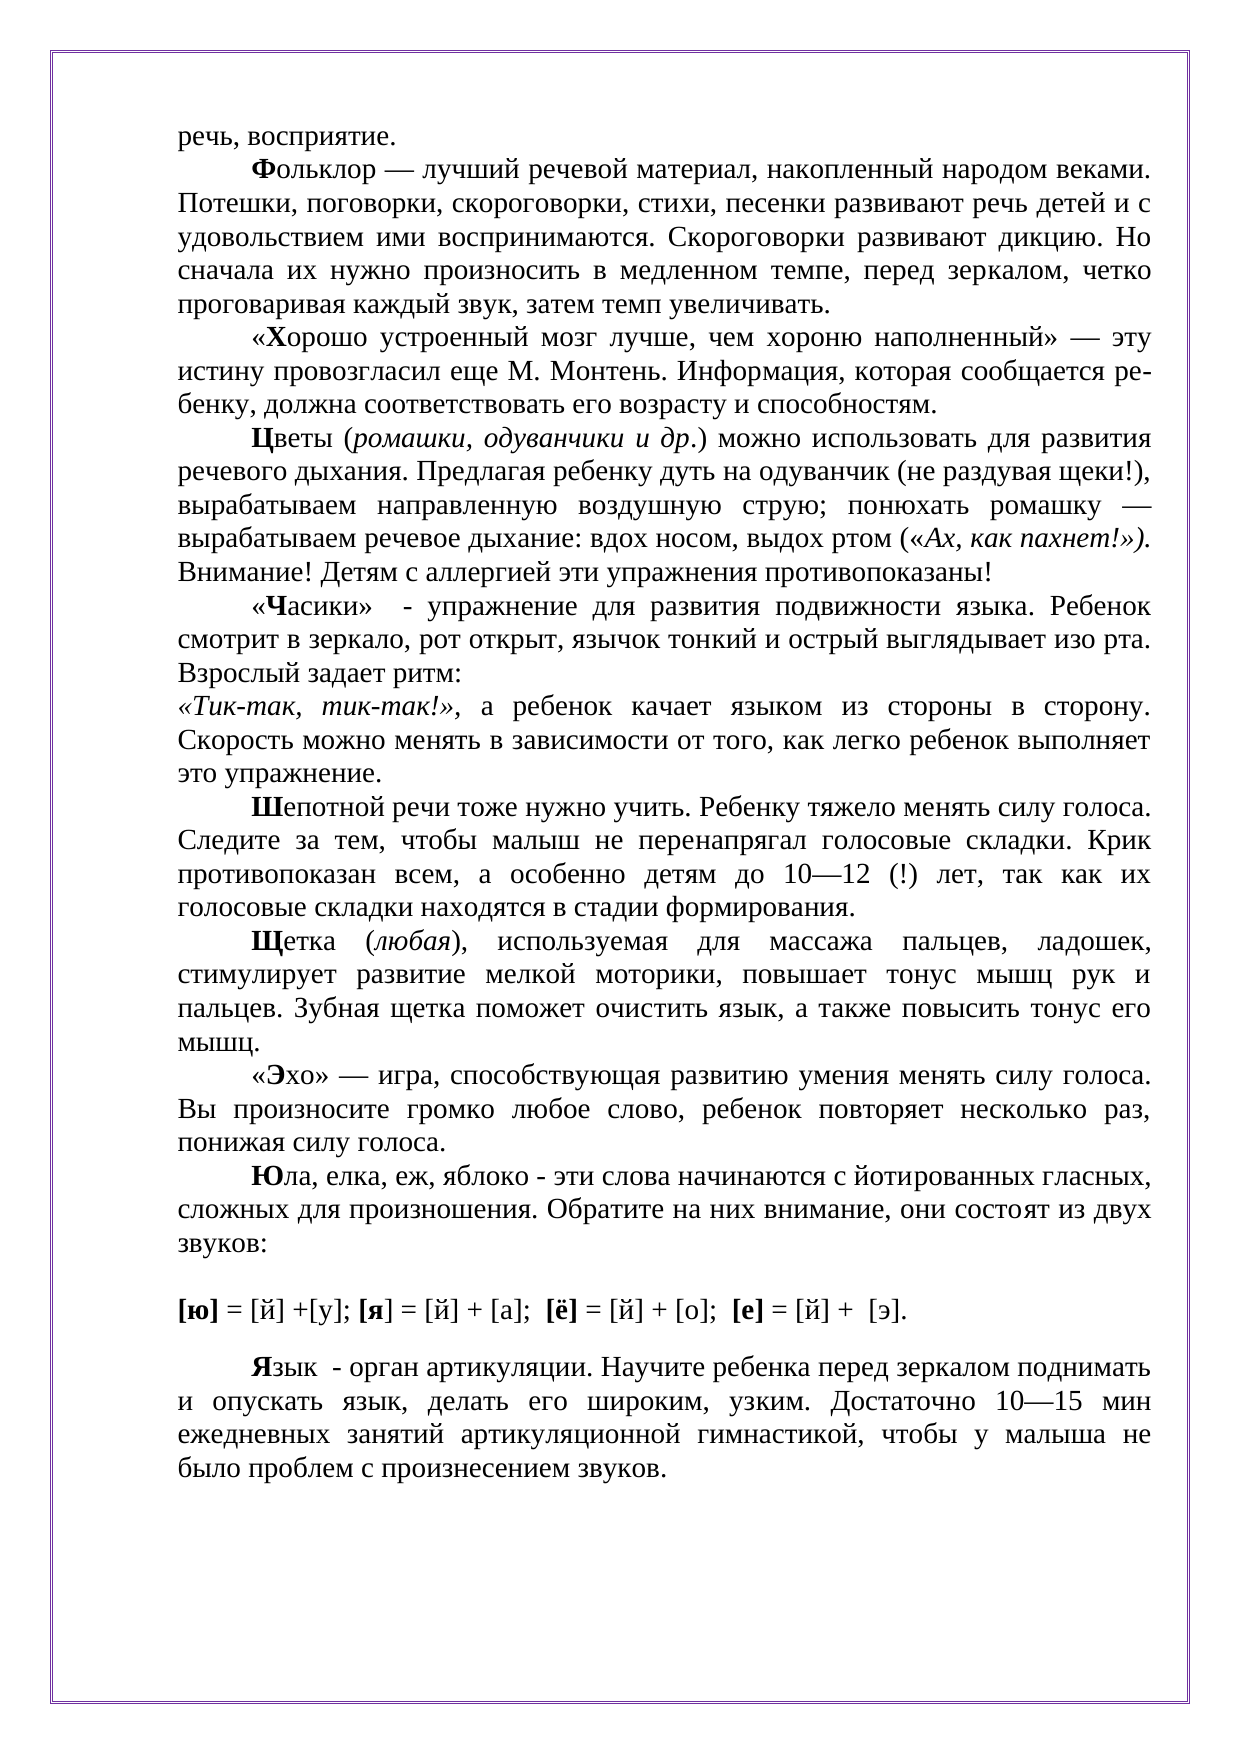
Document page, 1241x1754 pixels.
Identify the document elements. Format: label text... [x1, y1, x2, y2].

text «Часики» - упражнение для развития подвижности языка. Ребенок смотрит в зеркало, рот открыт, язычок тонкий и острый выглядывает изо рта. Взрослый задает ритм: [177, 588, 1152, 688]
text Язык - орган артикуляции. Научите ребенка перед зеркалом поднимать и опускать язык, делать его широким, узким. Достаточно 10—15 мин ежедневных занятий артикуляционной гимнастикой, чтобы у малыша не было проблем с произнесением звуков. [177, 1349, 1152, 1484]
text Шепотной речи тоже нужно учить. Ребенку тяжело менять силу голоса. Следите за тем, чтобы малыш не перенапрягал голосовые складки. Крик противопоказан всем, а особенно детям до 10—12 (!) лет, так как их голосовые складки находятся в стадии формирования. [177, 789, 1152, 923]
text Юла, елка, еж, яблоко - эти слова начинаются с йотированных гласных, сложных для произношения. Обратите на них внимание, они состоят из двух звуков: [177, 1158, 1152, 1258]
text «Хорошо устроенный мозг лучше, чем хороню наполненный» — эту истину провозгласил еще М. Монтень. Информация, которая сообщается ребенку, должна соответствовать его возрасту и способностям. [177, 319, 1152, 420]
text «Эхо» — игра, способствующая развитию умения менять силу голоса. Вы произносите громко любое слово, ребенок повторяет несколько раз, понижая силу голоса. [177, 1057, 1152, 1158]
text Цветы (ромашки, одуванчики и др.) можно использовать для развития речевого дыхания. Предлагая ребенку дуть на одуванчик (не раздувая щеки!), вырабатываем направленную воздушную струю; понюхать ромашку — вырабатываем речевое дыхание: вдох носом, выдох ртом («Ах, как пахнет!»). Внимание! Детям с аллергией эти упражнения противопоказаны! [177, 420, 1152, 588]
text «Тик-так, тик-так!», а ребенок качает языком из стороны в сторону. Скорость можно менять в зависимости от того, как легко ребенок выполняет это упражнение. [177, 688, 1152, 789]
text Фольклор — лучший речевой материал, накопленный народом веками. Потешки, поговорки, скороговорки, стихи, песенки развивают речь детей и с удовольствием ими воспринимаются. Скороговорки развивают дикцию. Но сначала их нужно произносить в медленном темпе, перед зеркалом, четко проговаривая каждый звук, затем темп увеличивать. [177, 152, 1152, 319]
text Щетка (любая), используемая для массажа пальцев, ладошек, стимулирует развитие мелкой моторики, повышает тонус мышц рук и пальцев. Зубная щетка поможет очистить язык, а также повысить тонус его мышц. [177, 923, 1152, 1057]
text [ю] = [й] +[у]; [я] = [й] + [а]; [ё] = [й] + [о]; [е] = [й] + [э]. [177, 1292, 1152, 1326]
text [177, 118, 1152, 152]
